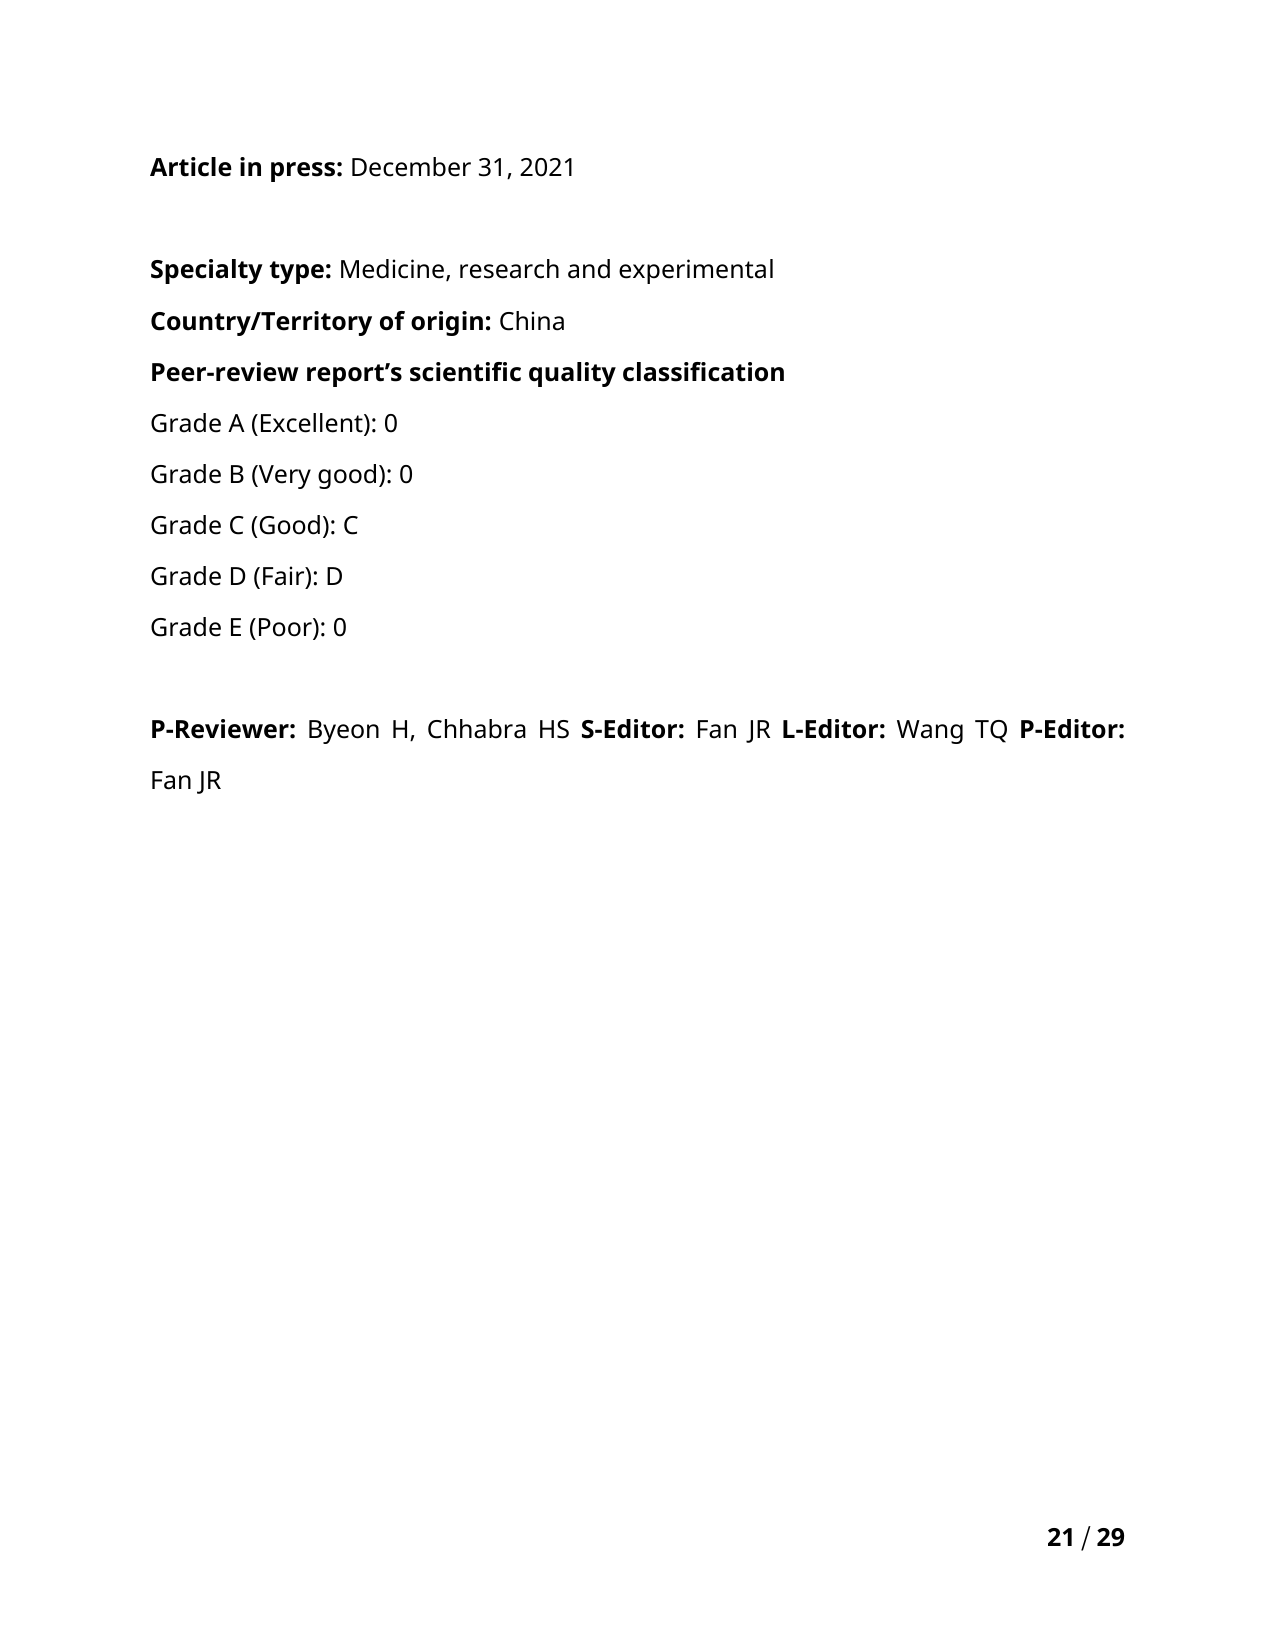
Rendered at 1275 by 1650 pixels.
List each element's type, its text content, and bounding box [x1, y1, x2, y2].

text Grade C (Good): C [150, 507, 1125, 541]
text Grade A (Excellent): 0 [150, 405, 1125, 439]
text Country/Territory of origin: China [150, 303, 1125, 337]
text Specialty type: Medicine, research and experimental [150, 252, 1125, 286]
text Article in press: December 31, 2021 [150, 150, 1125, 184]
text Grade D (Fair): D [150, 558, 1125, 592]
text Grade B (Very good): 0 [150, 456, 1125, 490]
text Peer-review report’s scientific quality classification [150, 354, 1125, 388]
text Grade E (Poor): 0 [150, 609, 1125, 643]
text P-Reviewer: Byeon H, Chhabra HS S-Editor: Fan JR L-Editor: Wang TQ P-Editor: Fan JR [150, 711, 1125, 797]
